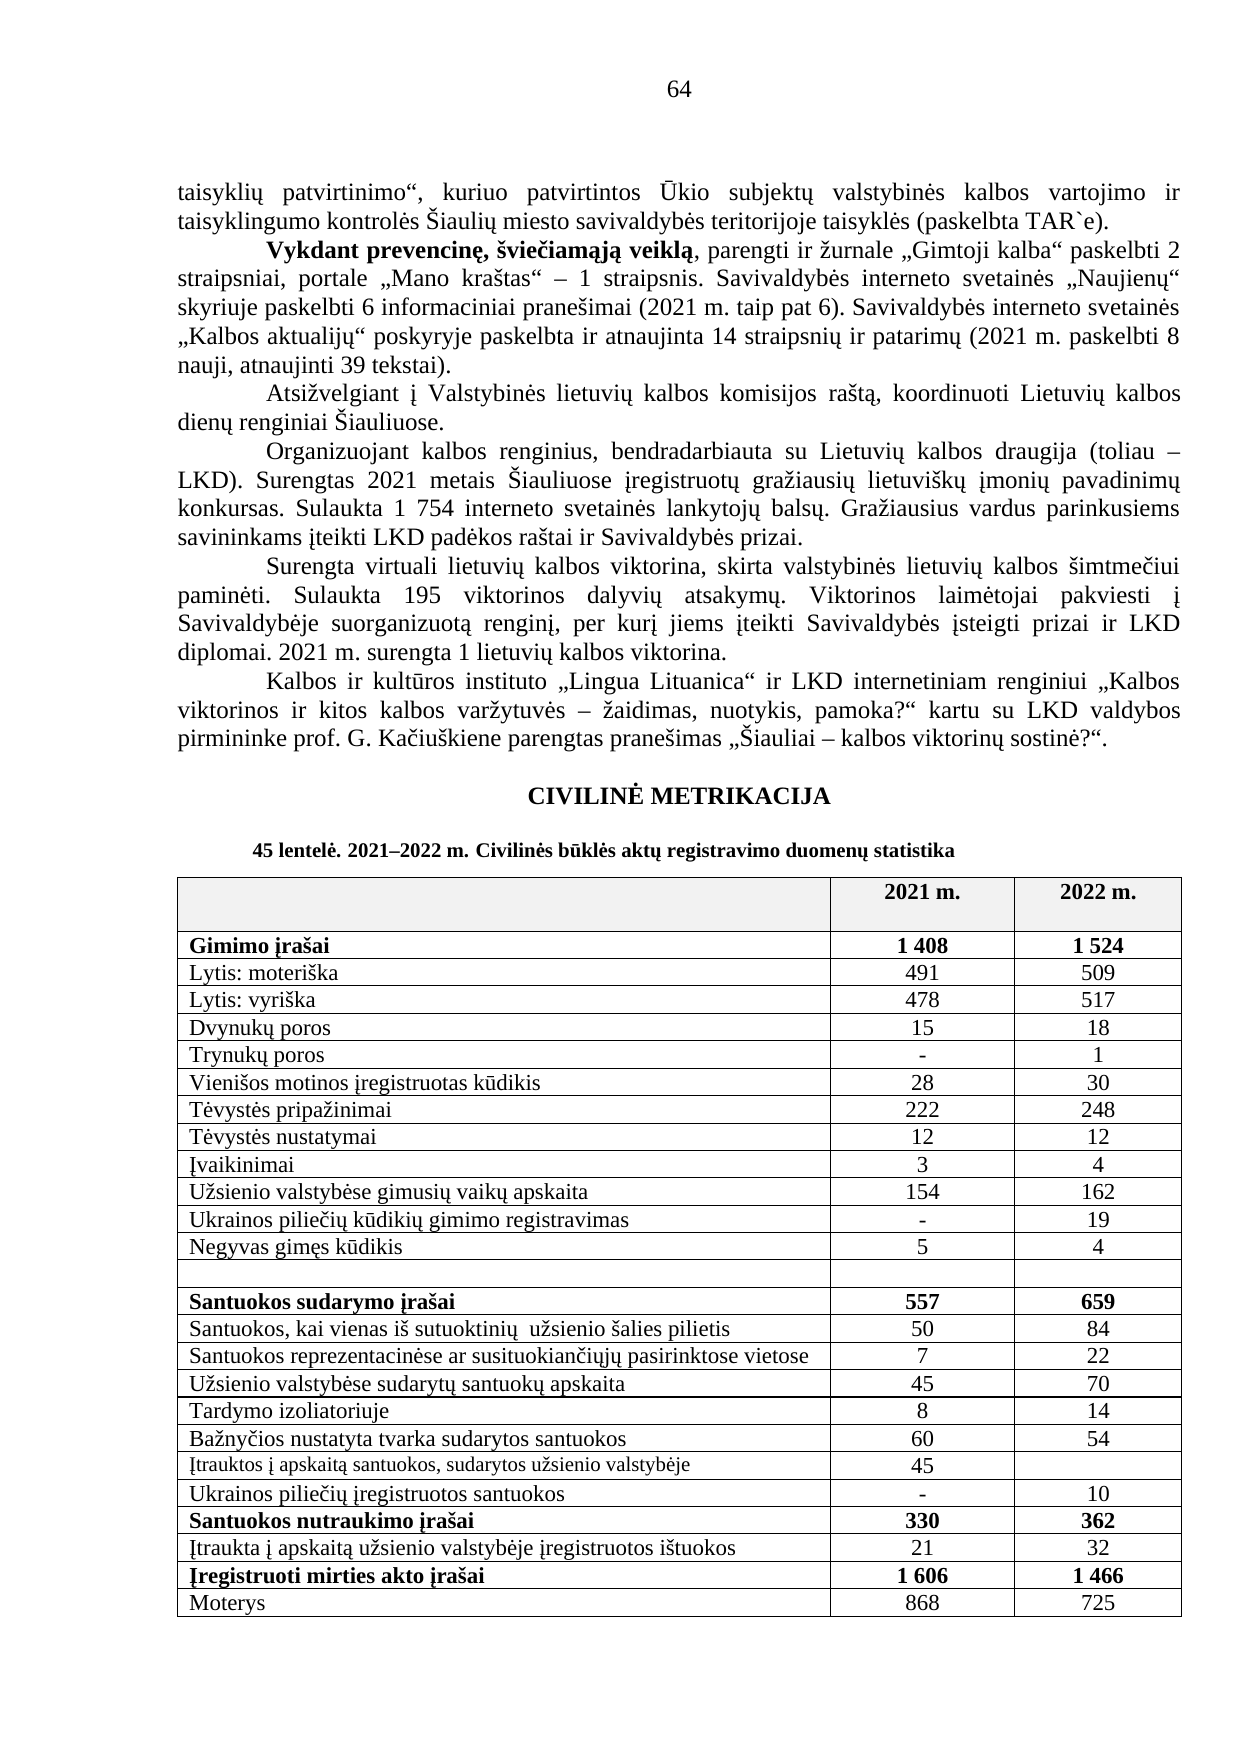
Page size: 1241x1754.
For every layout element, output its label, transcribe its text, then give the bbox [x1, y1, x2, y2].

text 45 lentelė. 2021–2022 m. Civilinės būklės aktų registravimo duomenų statistika [177, 838, 1181, 862]
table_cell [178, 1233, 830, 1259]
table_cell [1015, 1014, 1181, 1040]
text Kalbos ir kultūros instituto „Lingua Lituanica“ ir LKD internetiniam renginiui „Kalbos viktorinos ir kitos kalbos varžytuvės – žaidimas, nuotykis, pamoka?“ kartu su LKD valdybos pirmininke prof. G. Kačiuškiene parengtas pranešimas „Šiauliai – kalbos viktorinų sostinė?“. [177, 666, 1181, 752]
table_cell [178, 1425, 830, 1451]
text Atsižvelgiant į Valstybinės lietuvių kalbos komisijos raštą, koordinuoti Lietuvių kalbos dienų renginiai Šiauliuose. [177, 378, 1181, 436]
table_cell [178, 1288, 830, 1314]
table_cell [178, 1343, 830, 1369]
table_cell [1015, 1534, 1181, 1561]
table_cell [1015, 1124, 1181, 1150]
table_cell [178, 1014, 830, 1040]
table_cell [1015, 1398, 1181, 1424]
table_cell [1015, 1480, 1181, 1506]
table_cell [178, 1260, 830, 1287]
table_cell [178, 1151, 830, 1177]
text Organizuojant kalbos renginius, bendradarbiauta su Lietuvių kalbos draugija (toliau – LKD). Surengtas 2021 metais Šiauliuose įregistruotų gražiausių lietuviškų įmonių pavadinimų konkursas. Sulaukta 1 754 interneto svetainės lankytojų balsų. Gražiausius vardus parinkusiems savininkams įteikti LKD padėkos raštai ir Savivaldybės prizai. [177, 436, 1181, 551]
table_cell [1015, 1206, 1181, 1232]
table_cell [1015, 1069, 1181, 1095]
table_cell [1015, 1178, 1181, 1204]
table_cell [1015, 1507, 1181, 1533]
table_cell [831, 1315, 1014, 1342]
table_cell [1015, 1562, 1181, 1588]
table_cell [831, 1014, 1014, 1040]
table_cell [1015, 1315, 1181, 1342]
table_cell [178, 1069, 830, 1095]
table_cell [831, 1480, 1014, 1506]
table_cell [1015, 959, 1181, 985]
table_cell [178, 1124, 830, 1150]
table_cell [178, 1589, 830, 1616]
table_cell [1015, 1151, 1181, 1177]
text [177, 177, 1181, 235]
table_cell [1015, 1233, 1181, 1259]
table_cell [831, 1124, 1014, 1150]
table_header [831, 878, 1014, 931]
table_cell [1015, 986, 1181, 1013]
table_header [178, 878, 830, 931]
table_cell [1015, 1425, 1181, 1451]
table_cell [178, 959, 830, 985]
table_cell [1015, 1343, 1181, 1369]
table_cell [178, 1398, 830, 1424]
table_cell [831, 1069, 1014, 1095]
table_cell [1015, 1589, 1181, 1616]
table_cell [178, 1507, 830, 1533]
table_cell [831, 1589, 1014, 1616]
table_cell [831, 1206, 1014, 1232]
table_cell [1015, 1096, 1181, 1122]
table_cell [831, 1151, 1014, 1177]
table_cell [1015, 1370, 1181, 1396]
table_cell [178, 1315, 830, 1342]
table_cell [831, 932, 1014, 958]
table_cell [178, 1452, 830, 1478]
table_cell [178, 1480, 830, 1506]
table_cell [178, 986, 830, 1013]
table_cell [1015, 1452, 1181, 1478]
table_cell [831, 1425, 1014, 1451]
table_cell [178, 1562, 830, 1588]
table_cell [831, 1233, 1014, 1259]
text Vykdant prevencinę, šviečiamąją veiklą, parengti ir žurnale „Gimtoji kalba“ paskelbti 2 straipsniai, portale „Mano kraštas“ – 1 straipsnis. Savivaldybės interneto svetainės „Naujienų“ skyriuje paskelbti 6 informaciniai pranešimai (2021 m. taip pat 6). Savivaldybės interneto svetainės „Kalbos aktualijų“ poskyryje paskelbta ir atnaujinta 14 straipsnių ir patarimų (2021 m. paskelbti 8 nauji, atnaujinti 39 tekstai). [177, 235, 1181, 378]
text CIVILINĖ METRIKACIJA [177, 781, 1181, 810]
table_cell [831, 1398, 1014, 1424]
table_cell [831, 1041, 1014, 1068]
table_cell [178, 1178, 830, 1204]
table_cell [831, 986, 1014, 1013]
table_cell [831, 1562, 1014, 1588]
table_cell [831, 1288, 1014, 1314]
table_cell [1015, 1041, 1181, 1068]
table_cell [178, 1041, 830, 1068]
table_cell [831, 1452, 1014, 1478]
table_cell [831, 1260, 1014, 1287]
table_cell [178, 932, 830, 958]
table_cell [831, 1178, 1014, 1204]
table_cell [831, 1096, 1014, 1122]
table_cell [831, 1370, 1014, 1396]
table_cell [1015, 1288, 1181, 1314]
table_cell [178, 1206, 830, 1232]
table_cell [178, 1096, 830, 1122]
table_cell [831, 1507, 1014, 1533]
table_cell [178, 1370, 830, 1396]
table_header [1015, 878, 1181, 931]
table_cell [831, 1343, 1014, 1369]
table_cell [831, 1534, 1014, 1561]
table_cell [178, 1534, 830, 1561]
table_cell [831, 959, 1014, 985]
text Surengta virtuali lietuvių kalbos viktorina, skirta valstybinės lietuvių kalbos šimtmečiui paminėti. Sulaukta 195 viktorinos dalyvių atsakymų. Viktorinos laimėtojai pakviesti į Savivaldybėje suorganizuotą renginį, per kurį jiems įteikti Savivaldybės įsteigti prizai ir LKD diplomai. 2021 m. surengta 1 lietuvių kalbos viktorina. [177, 551, 1181, 666]
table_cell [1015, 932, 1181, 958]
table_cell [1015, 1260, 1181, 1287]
